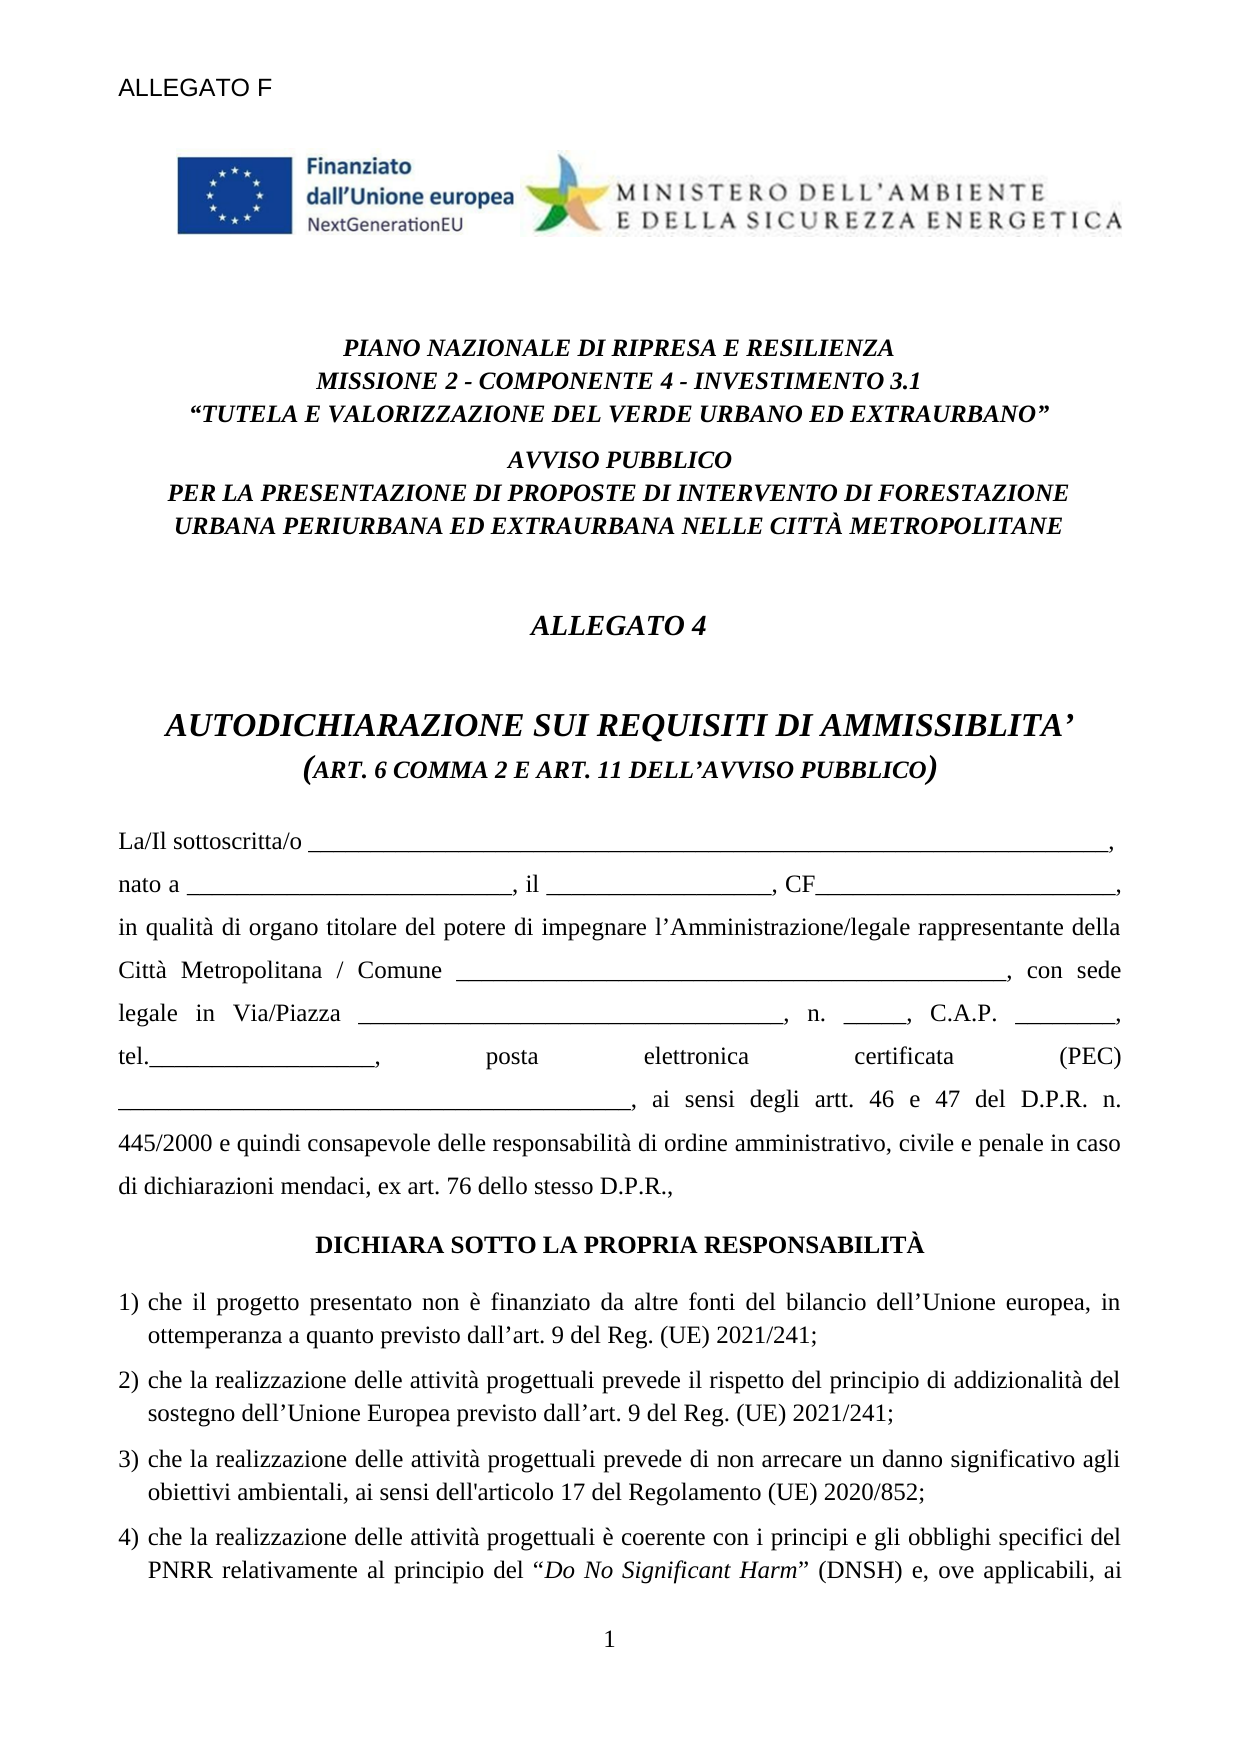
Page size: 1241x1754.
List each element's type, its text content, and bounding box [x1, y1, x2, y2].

list che il progetto presentato non è finanziato da altre fonti del bilancio dell’Unione europea, in ottemperanza a quanto previsto dall’art. 9 del Reg. (UE) 2021/241; [118, 1287, 1122, 1348]
text AUTODICHIARAZIONE SUI REQUISITI DI AMMISSIBLITA’ [118, 706, 1122, 744]
text PIANO NAZIONALE DI RIPRESA E RESILIENZA [118, 333, 1122, 362]
list che la realizzazione delle attività progettuali prevede di non arrecare un danno significativo agli obiettivi ambientali, ai sensi dell'articolo 17 del Regolamento (UE) 2020/852; [118, 1444, 1122, 1506]
text nato a __________________________, il __________________, CF________________________, in qualità di organo titolare del potere di impegnare l’Amministrazione/legale rappresentante della Città Metropolitana / Comune ____________________________________________, con sede legale in Via/Piazza __________________________________, n. _____, C.A.P. ________, tel.__________________, posta elettronica certificata (PEC) _________________________________________, ai sensi degli artt. 46 e 47 del D.P.R. n. 445/2000 e quindi consapevole delle responsabilità di ordine amministrativo, civile e penale in caso di dichiarazioni mendaci, ex art. 76 dello stesso D.P.R., [118, 869, 1122, 1199]
text (ART. 6 COMMA 2 E ART. 11 DELL’AVVISO PUBBLICO) [118, 747, 1122, 785]
picture [176, 148, 1123, 237]
text MISSIONE 2 - COMPONENTE 4 - INVESTIMENTO 3.1 [118, 366, 1122, 395]
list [118, 1522, 1122, 1584]
text ALLEGATO 4 [118, 608, 1122, 641]
text DICHIARA SOTTO LA PROPRIA RESPONSABILITÀ [118, 1231, 1122, 1259]
text PER LA PRESENTAZIONE DI PROPOSTE DI INTERVENTO DI FORESTAZIONE URBANA PERIURBANA ED EXTRAURBANA NELLE CITTÀ METROPOLITANE [118, 478, 1122, 540]
text AVVISO PUBBLICO [118, 445, 1122, 474]
text La/Il sottoscritta/o ________________________________________________________________, [118, 826, 1122, 854]
text “TUTELA E VALORIZZAZIONE DEL VERDE URBANO ED EXTRAURBANO” [118, 399, 1122, 428]
list che la realizzazione delle attività progettuali prevede il rispetto del principio di addizionalità del sostegno dell’Unione Europea previsto dall’art. 9 del Reg. (UE) 2021/241; [118, 1365, 1122, 1427]
